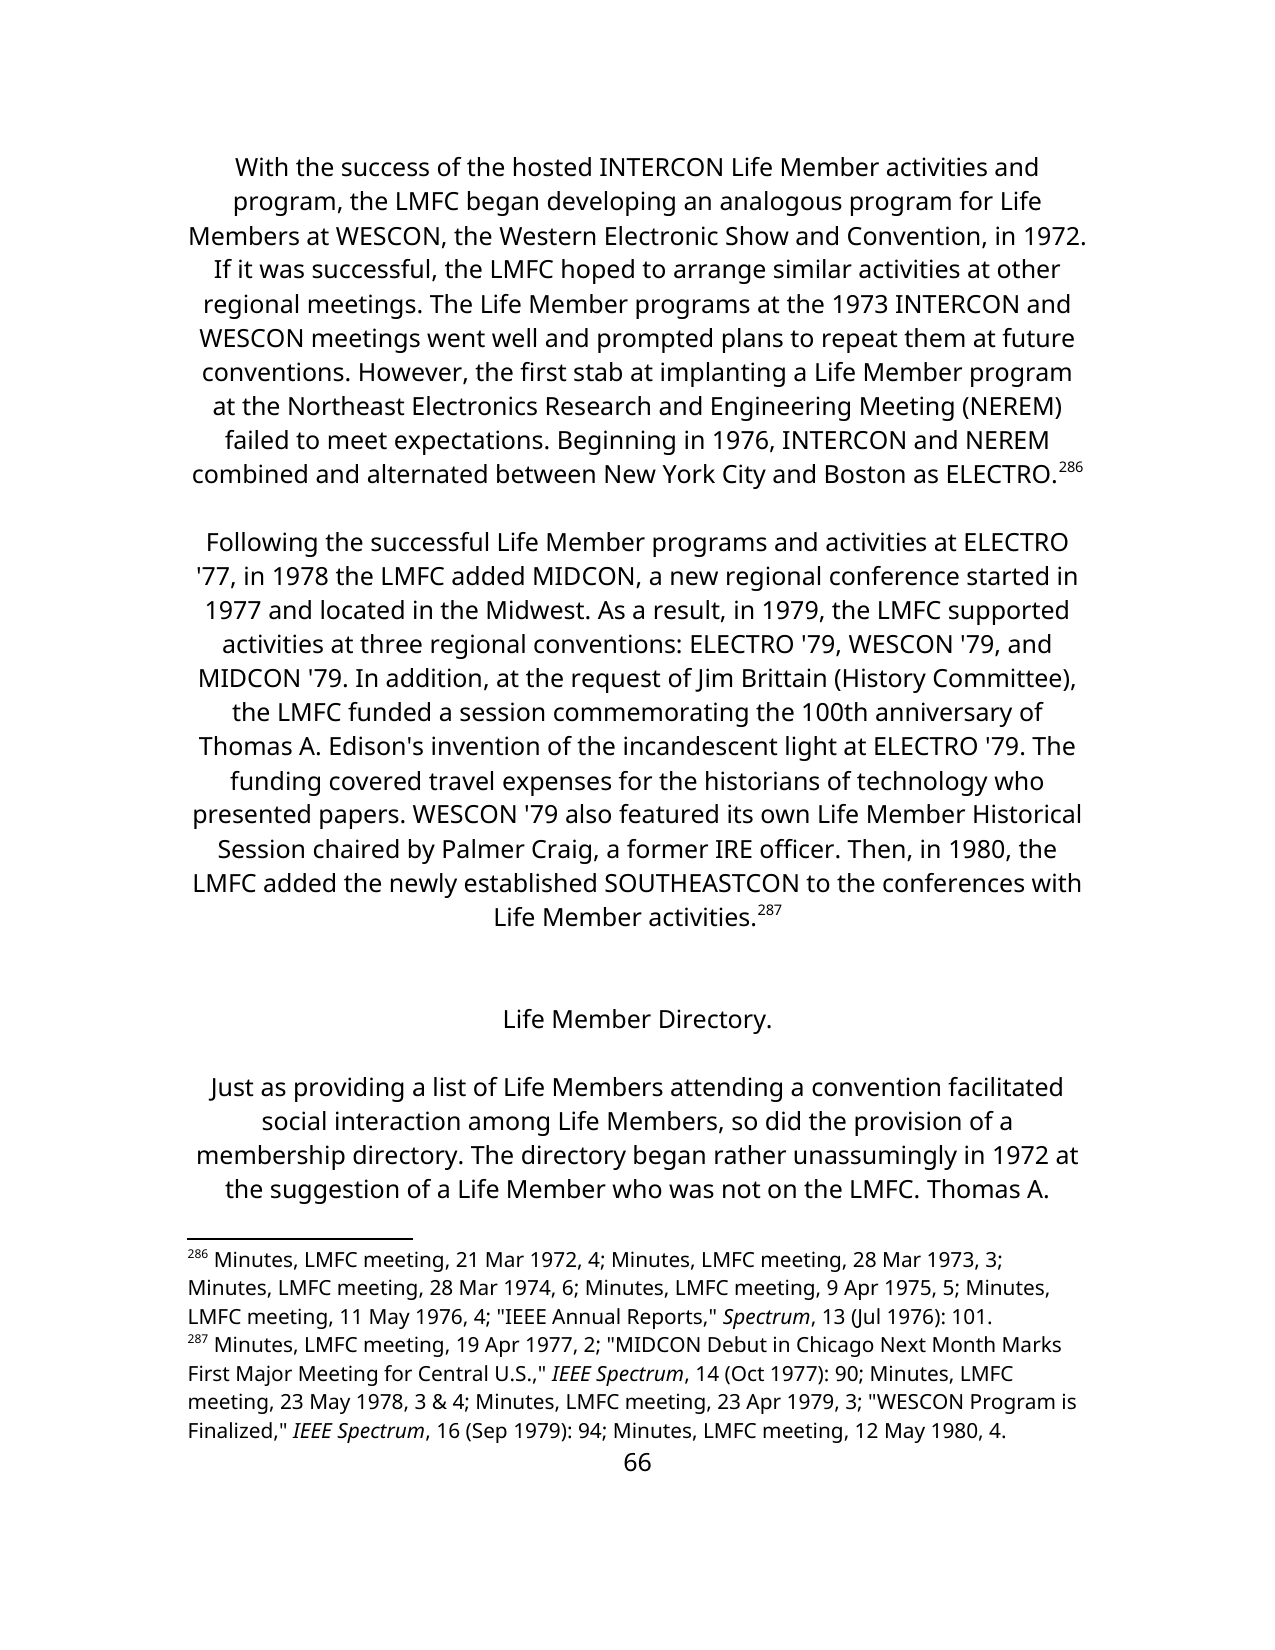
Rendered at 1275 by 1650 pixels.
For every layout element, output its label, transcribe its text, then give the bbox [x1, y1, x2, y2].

text Following the successful Life Member programs and activities at ELECTRO '77, in 1978 the LMFC added MIDCON, a new regional conference started in 1977 and located in the . As a result, in 1979, the LMFC supported activities at three regional conventions: ELECTRO '79, WESCON '79, and MIDCON '79. In addition, at the request of Jim Brittain (History Committee), the LMFC funded a session commemorating the 100th anniversary of Thomas A. Edison's invention of the incandescent light at ELECTRO '79. The funding covered travel expenses for the historians of technology who presented papers. WESCON '79 also featured its own Life Member Historical Session chaired by Palmer Craig, a former officer. Then, in 1980, the LMFC added the newly established SOUTHEASTCON to the conferences with Life Member activities. [187, 525, 1087, 933]
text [187, 1070, 1087, 1206]
text Life Member Directory. [187, 1002, 1087, 1036]
text With the success of the hosted INTERCON Life Member activities and program, the LMFC began developing an analogous program for Life Members at WESCON, the Western Electronic Show and Convention, in 1972. If it was successful, the LMFC hoped to arrange similar activities at other regional meetings. The Life Member programs at the 1973 INTERCON and WESCON meetings went well and prompted plans to repeat them at future conventions. However, the first stab at implanting a Life Member program at the Northeast Electronics Research and Engineering Meeting (NEREM) failed to meet expectations. Beginning in 1976, INTERCON and NEREM combined and alternated between and as ELECTRO. [187, 150, 1087, 491]
